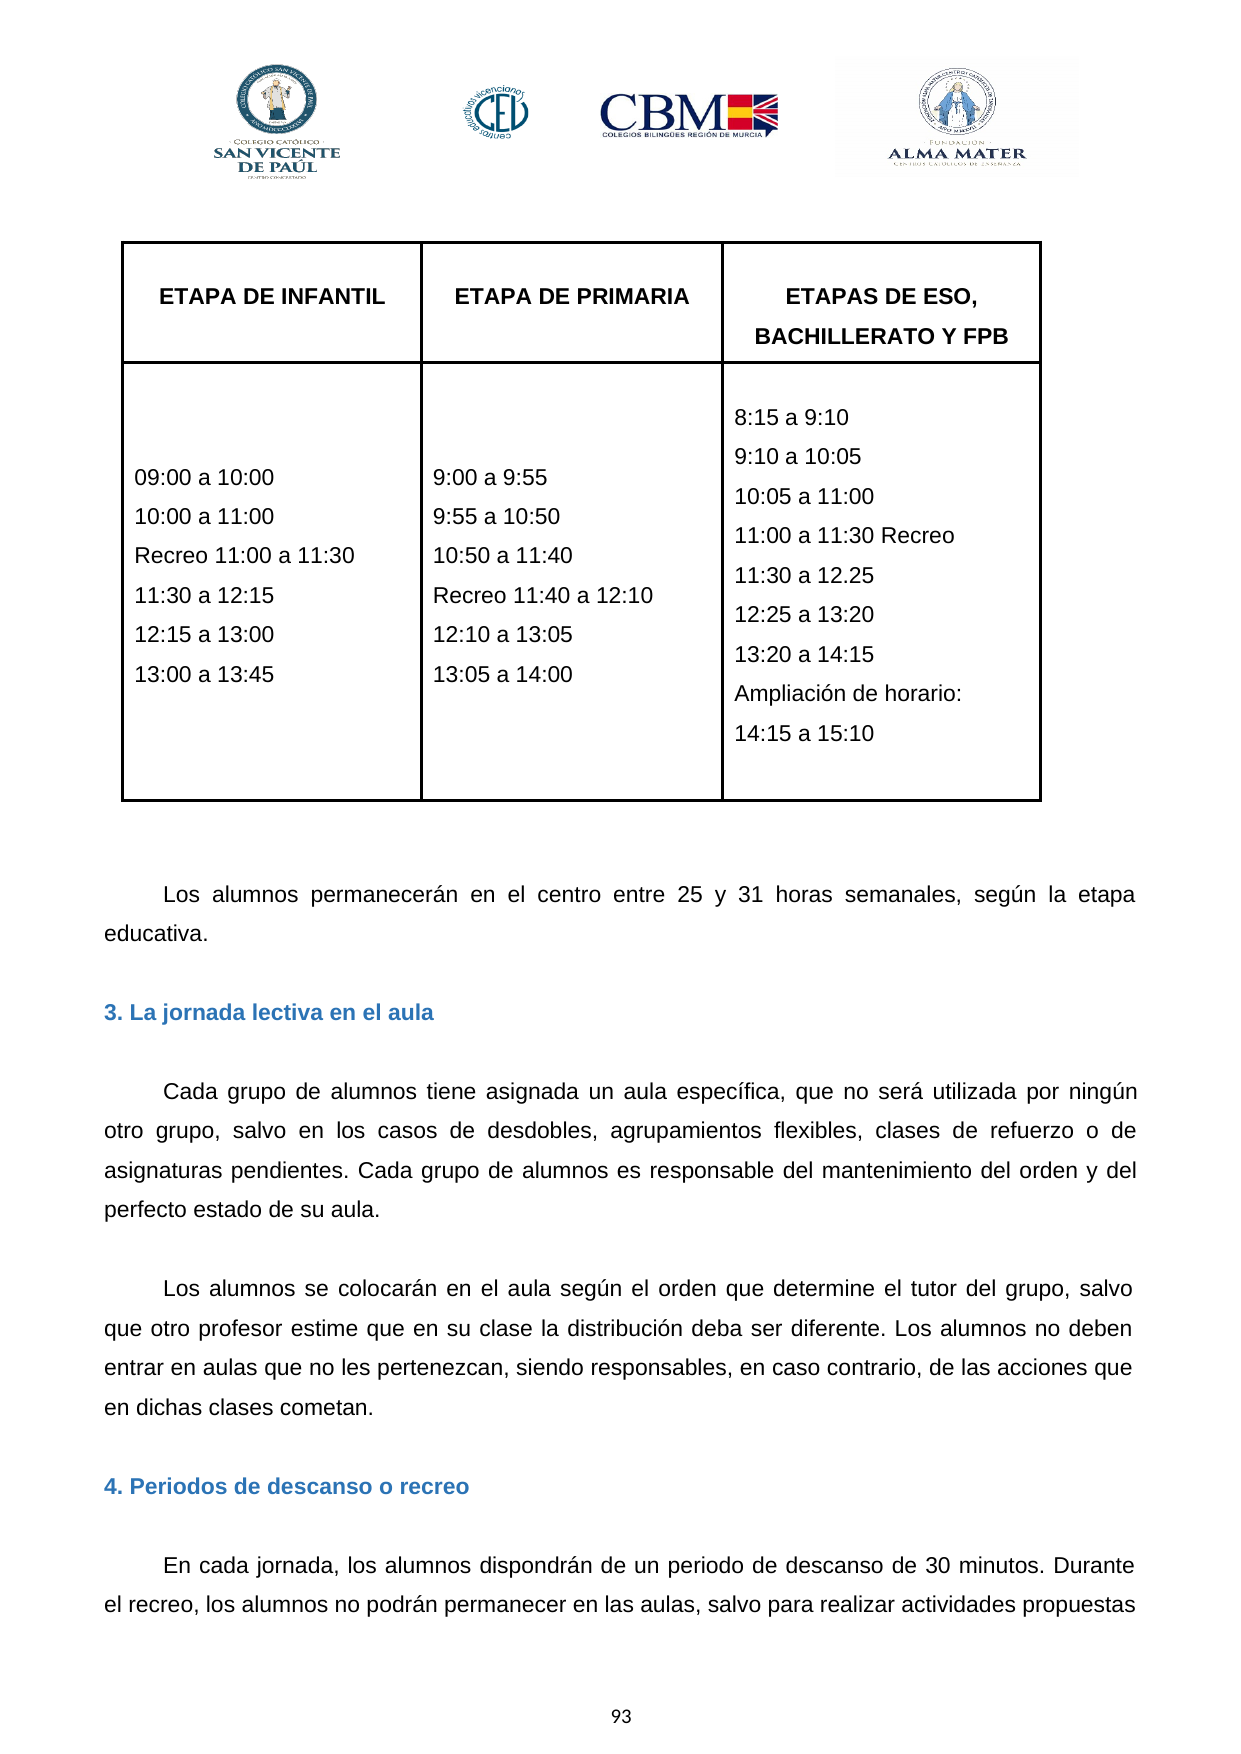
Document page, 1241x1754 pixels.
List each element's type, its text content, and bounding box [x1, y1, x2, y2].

table_cell 8:15 a 9:10 9:10 a 10:05 10:05 a 11:00 11:00 a 11:30 Recreo 11:30 a 12.25 12:25 a 13:20 13:20 a 14:15 Ampliación de horario: 14:15 a 15:10 [724, 364, 1039, 798]
text Los alumnos permanecerán en el centro entre 25 y 31 horas semanales, según la etapa educativa. [104, 881, 1136, 946]
table_cell 09:00 a 10:00 10:00 a 11:00 Recreo 11:00 a 11:30 11:30 a 12:15 12:15 a 13:00 13:00 a 13:45 [124, 364, 420, 798]
table_header ETAPAS DE ESO, BACHILLERATO Y FPB [724, 244, 1039, 361]
picture [461, 85, 529, 139]
picture [194, 54, 358, 190]
table_header ETAPA DE PRIMARIA [423, 244, 721, 361]
picture [600, 93, 778, 138]
text 3. La jornada lectiva en el aula [104, 999, 1138, 1025]
table_cell 9:00 a 9:55 9:55 a 10:50 10:50 a 11:40 Recreo 11:40 a 12:10 12:10 a 13:05 13:05 a 14:00 [423, 364, 721, 798]
picture [835, 56, 1079, 177]
text Cada grupo de alumnos tiene asignada un aula específica, que no será utilizada por ningún otro grupo, salvo en los casos de desdobles, agrupamientos flexibles, clases de refuerzo o de asignaturas pendientes. Cada grupo de alumnos es responsable del mantenimiento del orden y del perfecto estado de su aula. [104, 1078, 1138, 1223]
text 4. Periodos de descanso o recreo [104, 1473, 1138, 1499]
table_header ETAPA DE INFANTIL [124, 244, 420, 361]
text Los alumnos se colocarán en el aula según el orden que determine el tutor del grupo, salvo que otro profesor estime que en su clase la distribución deba ser diferente. Los alumnos no deben entrar en aulas que no les pertenezcan, siendo responsables, en caso contrario, de las acciones que en dichas clases cometan. [104, 1275, 1134, 1420]
